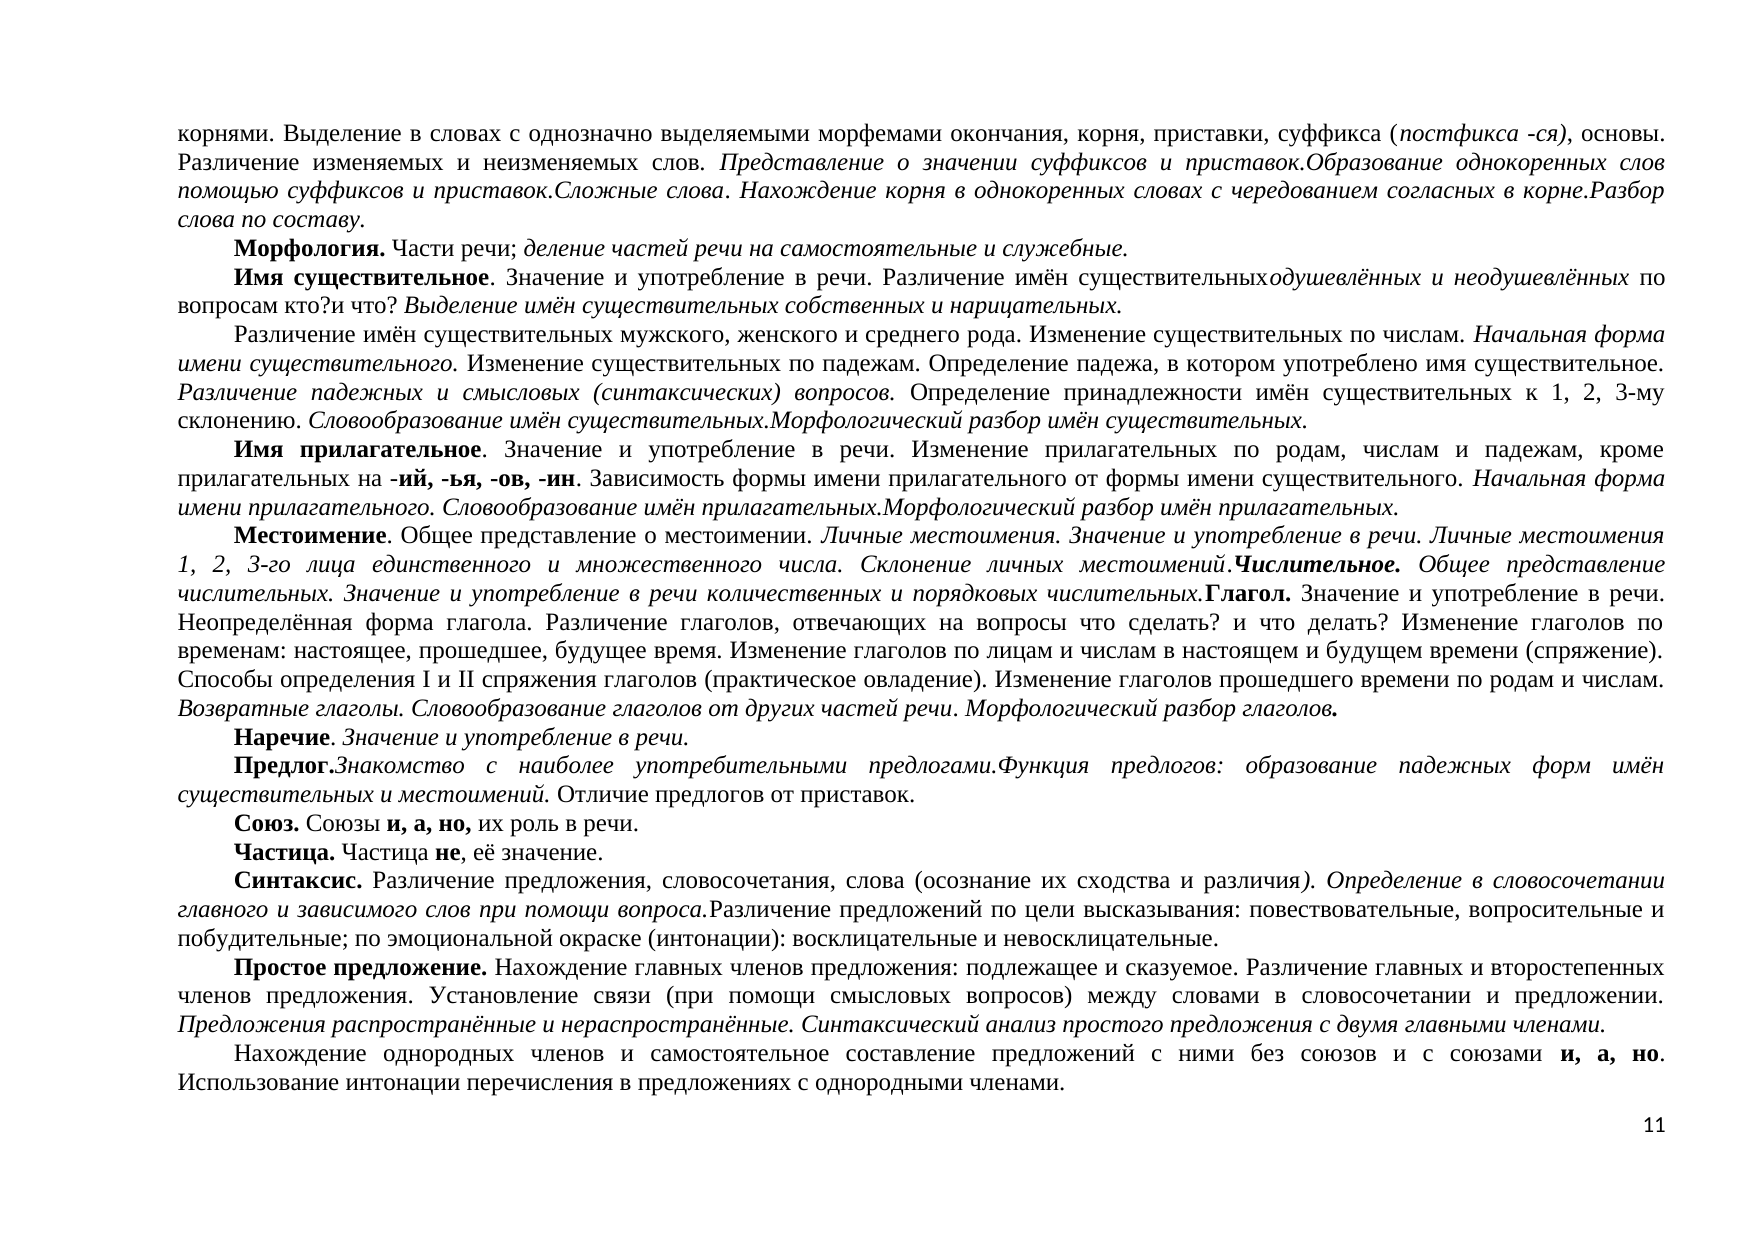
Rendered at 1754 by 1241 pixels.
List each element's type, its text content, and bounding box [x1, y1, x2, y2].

text Предлог.Знакомство с наиболее употребительными предлогами.Функция предлогов: образование падежных форм имён существительных и местоимений. Отличие предлогов от приставок. [177, 751, 1665, 808]
text Местоимение. Общее представление о местоимении. Личные местоимения. Значение и употребление в речи. Личные местоимения 1, 2, 3-го лица единственного и множественного числа. Склонение личных местоимений.Числительное. Общее представление числительных. Значение и употребление в речи количественных и порядковых числительных.Глагол. Значение и употребление в речи. Неопределённая форма глагола. Различение глаголов, отвечающих на вопросы что сделать? и что делать? Изменение глаголов по временам: настоящее, прошедшее, будущее время. Изменение глаголов по лицам и числам в настоящем и будущем времени (спряжение). Способы определения І и ІІ спряжения глаголов (практическое овладение). Изменение глаголов прошедшего времени по родам и числам. Возвратные глаголы. Словообразование глаголов от других частей речи. Морфологический разбор глаголов. [177, 521, 1665, 722]
text Различение имён существительных мужского, женского и среднего рода. Изменение существительных по числам. Начальная форма имени существительного. Изменение существительных по падежам. Определение падежа, в котором употреблено имя существительное. Различение падежных и смысловых (синтаксических) вопросов. Определение принадлежности имён существительных к 1, 2, 3-му склонению. Словообразование имён существительных.Морфологический разбор имён существительных. [177, 319, 1665, 434]
text Частица. Частица не, её значение. [177, 837, 1665, 866]
text Имя прилагательное. Значение и употребление в речи. Изменение прилагательных по родам, числам и падежам, кроме прилагательных на -ий, -ья, -ов, -ин. Зависимость формы имени прилагательного от формы имени существительного. Начальная форма имени прилагательного. Словообразование имён прилагательных.Морфологический разбор имён прилагательных. [177, 434, 1665, 521]
text Нахождение однородных членов и самостоятельное составление предложений с ними без союзов и с союзами и, а, но. Использование интонации перечисления в предложениях с однородными членами. [177, 1038, 1665, 1096]
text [177, 118, 1665, 233]
text Синтаксис. Различение предложения, словосочетания, слова (осознание их сходства и различия). Определение в словосочетании главного и зависимого слов при помощи вопроса.Различение предложений по цели высказывания: повествовательные, вопросительные и побудительные; по эмоциональной окраске (интонации): восклицательные и невосклицательные. [177, 866, 1665, 952]
text Морфология. Части речи; деление частей речи на самостоятельные и служебные. [177, 233, 1665, 262]
text Имя существительное. Значение и употребление в речи. Различение имён существительныходушевлённых и неодушевлённых по вопросам кто?и что? Выделение имён существительных собственных и нарицательных. [177, 262, 1665, 319]
text Союз. Союзы и, а, но, их роль в речи. [177, 808, 1665, 837]
text Наречие. Значение и употребление в речи. [177, 722, 1665, 751]
text Простое предложение. Нахождение главных членов предложения: подлежащее и сказуемое. Различение главных и второстепенных членов предложения. Установление связи (при помощи смысловых вопросов) между словами в словосочетании и предложении. Предложения распространённые и нераспространённые. Синтаксический анализ простого предложения с двумя главными членами. [177, 952, 1665, 1038]
